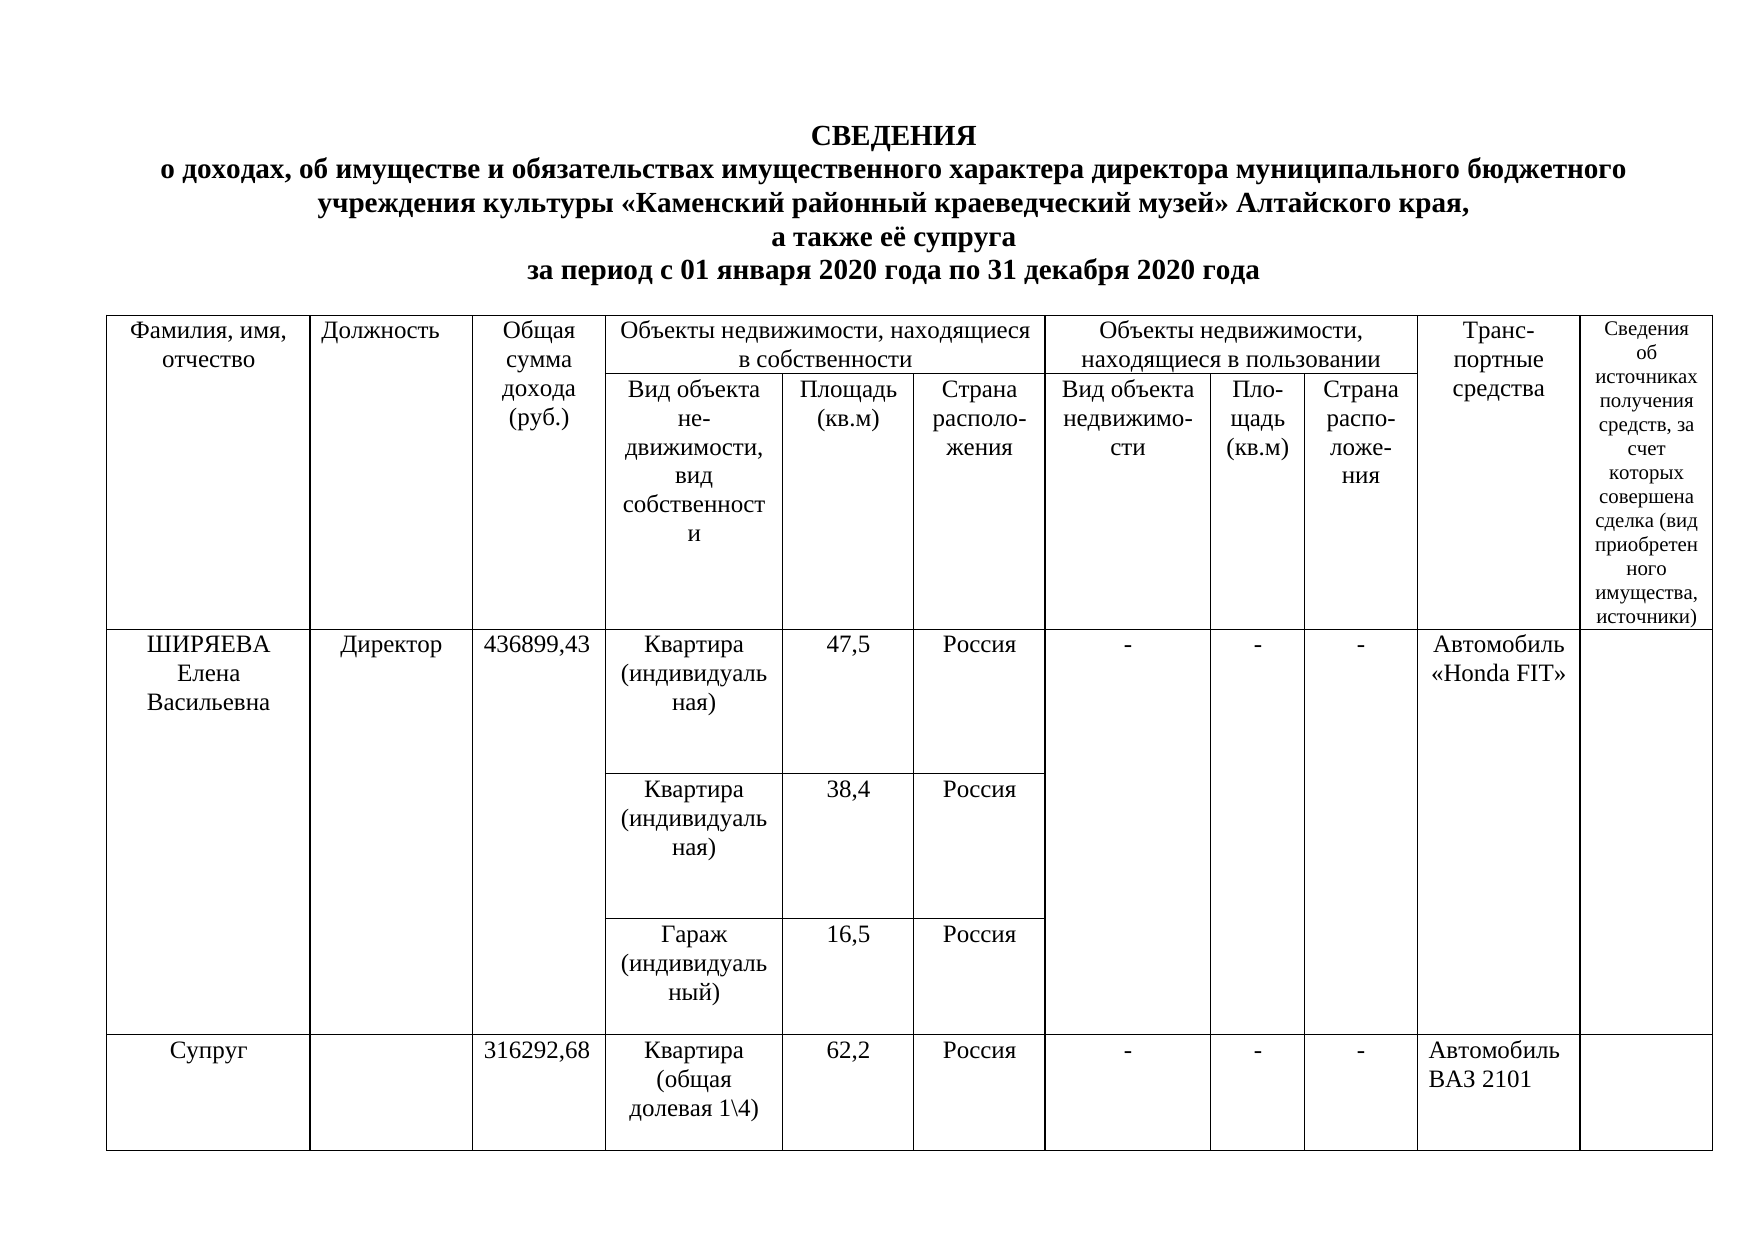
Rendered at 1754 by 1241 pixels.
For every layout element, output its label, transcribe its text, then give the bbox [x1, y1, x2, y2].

table_cell 16,5 [783, 919, 913, 1034]
table_cell Россия [914, 1035, 1044, 1150]
table_cell Страна расположения [1305, 374, 1417, 628]
table_header Сведения об источниках получения средств, за счет которых совершена сделка (вид приобретенного имущества, источники) [1581, 316, 1712, 628]
table_cell ШИРЯЕВА Елена Васильевна [107, 630, 309, 1034]
table_header Общая сумма дохода (руб.) [473, 316, 605, 628]
table_cell Гараж (индивидуальный) [606, 919, 782, 1034]
table_cell [1581, 1035, 1712, 1150]
table_cell Страна расположения [914, 374, 1044, 628]
table_cell [311, 1035, 472, 1150]
table_cell Автомобиль ВАЗ 2101 [1418, 1035, 1579, 1150]
text за период с 01 января 2020 года по 31 декабря 2020 года [118, 252, 1669, 286]
table_cell Квартира (индивидуальная) [606, 774, 782, 918]
table_cell 62,2 [783, 1035, 913, 1150]
table_header Должность [311, 316, 472, 628]
table_header Объекты недвижимости, находящиеся в собственности [606, 316, 1044, 373]
table_cell Площадь (кв.м) [1211, 374, 1304, 628]
table_cell Площадь (кв.м) [783, 374, 913, 628]
table_cell - [1305, 1035, 1417, 1150]
table_cell [1581, 630, 1712, 1034]
table_cell 316292,68 [473, 1035, 605, 1150]
table_cell 47,5 [783, 630, 913, 773]
table_cell Вид объекта недвижимости [1046, 374, 1210, 628]
table_cell Квартира (индивидуальная) [606, 630, 782, 773]
table_cell Россия [914, 774, 1044, 918]
table_header Объекты недвижимости, находящиеся в пользовании [1046, 316, 1417, 373]
table_header Фамилия, имя, отчество [107, 316, 309, 628]
table_cell Россия [914, 919, 1044, 1034]
table_cell - [1211, 630, 1304, 1034]
table_cell Вид объекта недвижимости, вид собственности [606, 374, 782, 628]
table_cell 436899,43 [473, 630, 605, 1034]
table_cell - [1305, 630, 1417, 1034]
table_cell 38,4 [783, 774, 913, 918]
table_cell - [1046, 1035, 1210, 1150]
table_cell Россия [914, 630, 1044, 773]
table_cell Автомобиль «Honda FIT» [1418, 630, 1579, 1034]
table_cell - [1211, 1035, 1304, 1150]
text а также её супруга [118, 219, 1669, 252]
table_cell Квартира (общая долевая 1\4) [606, 1035, 782, 1150]
table_header Транспортные средства [1418, 316, 1579, 628]
table_cell - [1046, 630, 1210, 1034]
table_cell Супруг [107, 1035, 309, 1150]
text СВЕДЕНИЯ [118, 118, 1669, 152]
table_cell Директор [311, 630, 472, 1034]
text о доходах, об имуществе и обязательствах имущественного характера директора муниципального бюджетного учреждения культуры «Каменский районный краеведческий музей» Алтайского края, [118, 152, 1669, 219]
